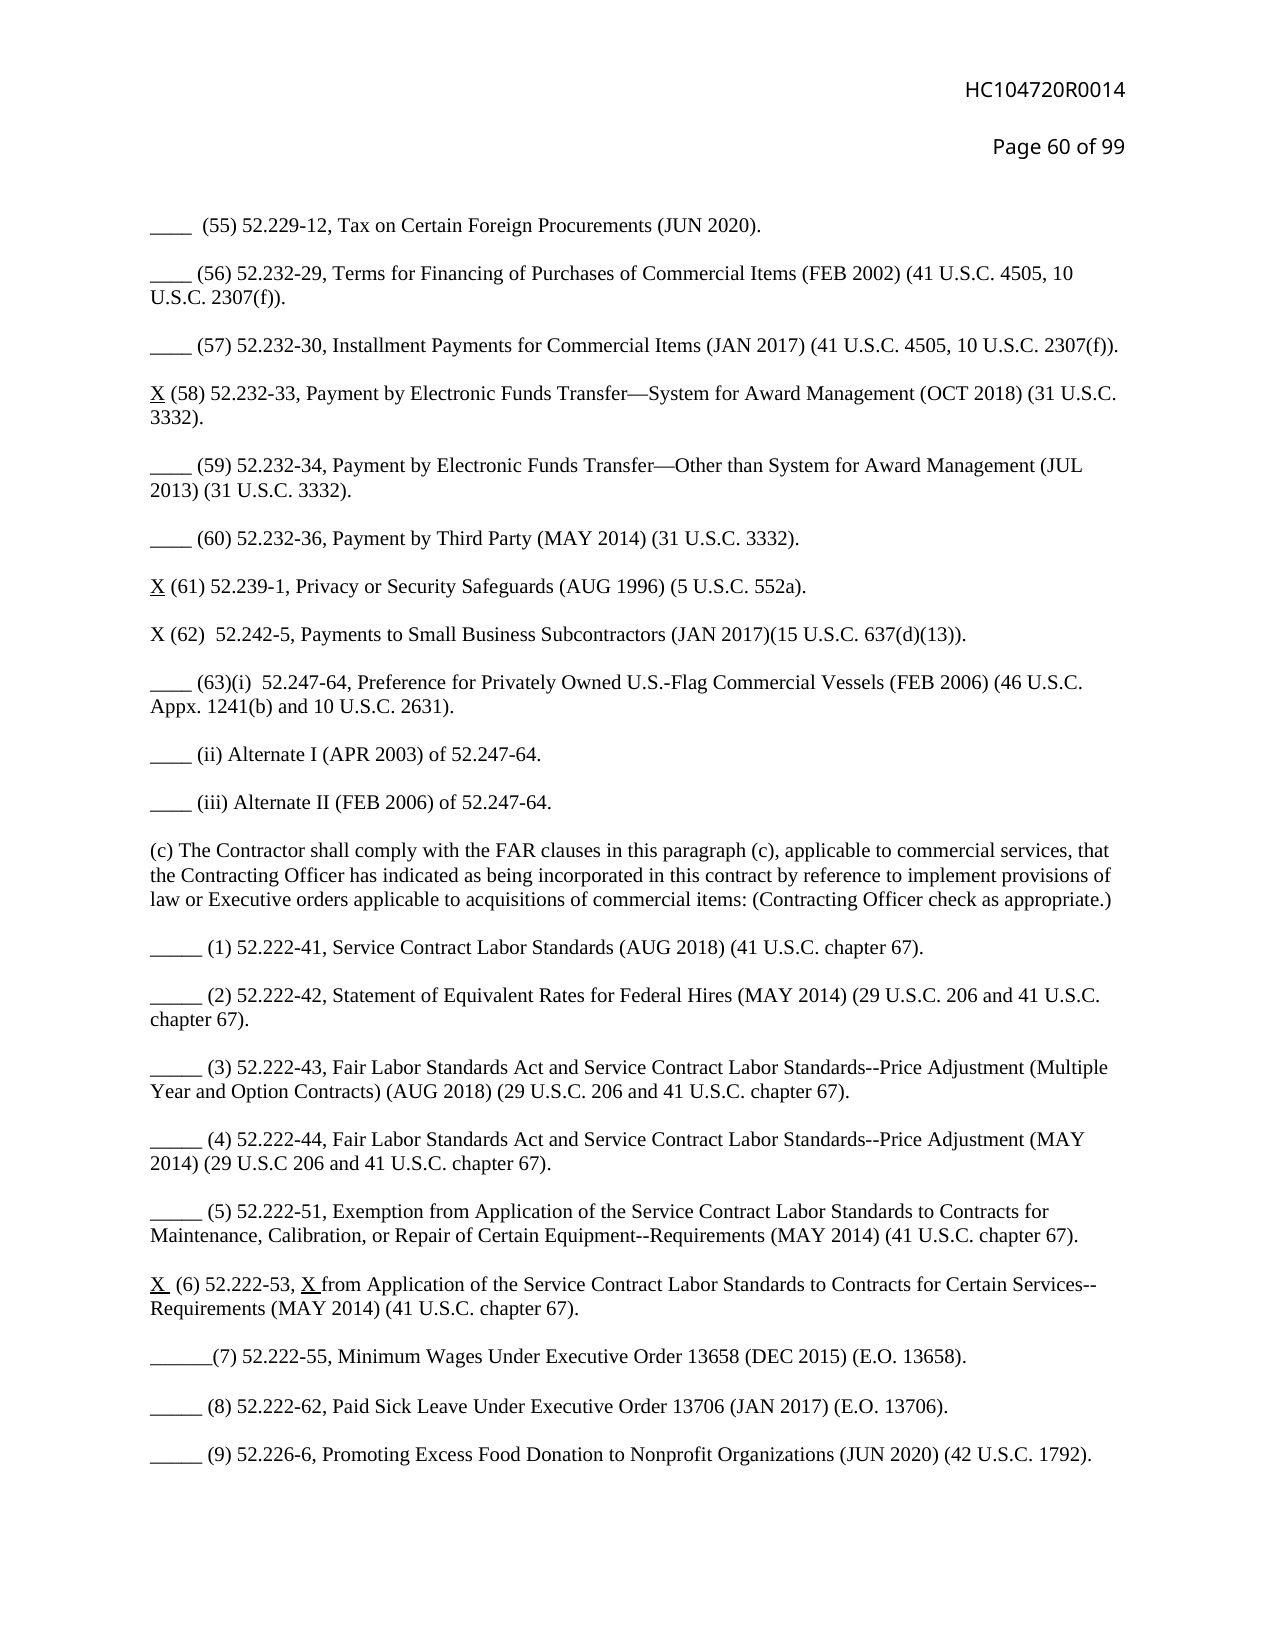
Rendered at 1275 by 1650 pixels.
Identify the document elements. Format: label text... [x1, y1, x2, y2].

text _____(7) 52.222-55, Minimum Wages Under Executive Order 13658 (DEC 2015) (E.O. 13658). [150, 1344, 1125, 1369]
text _____ (5) 52.222-51, Exemption from Application of the Service Contract Labor Standards to Contracts for Maintenance, Calibration, or Repair of Certain Equipment--Requirements (MAY 2014) (41 U.S.C. chapter 67). [150, 1199, 1125, 1247]
text X (6) 52.222-53, X from Application of the Service Contract Labor Standards to Contracts for Certain Services--Requirements (MAY 2014) (41 U.S.C. chapter 67). [150, 1272, 1125, 1320]
text ____ (iii) Alternate II (FEB 2006) of 52.247-64. [150, 790, 1125, 814]
text ____ (63)(i) 52.247-64, Preference for Privately Owned U.S.-Flag Commercial Vessels (FEB 2006) (46 U.S.C. Appx. 1241(b) and 10 U.S.C. 2631). [150, 670, 1125, 718]
text _____ (3) 52.222-43, Fair Labor Standards Act and Service Contract Labor Standards--Price Adjustment (Multiple Year and Option Contracts) (AUG 2018) (29 U.S.C. 206 and 41 U.S.C. chapter 67). [150, 1055, 1125, 1103]
text X (61) 52.239-1, Privacy or Security Safeguards (AUG 1996) (5 U.S.C. 552a). [150, 574, 1125, 598]
text _____ (9) 52.226-6, Promoting Excess Food Donation to Nonprofit Organizations (JUN 2020) (42 U.S.C. 1792). [150, 1442, 1125, 1466]
text X (62) 52.242-5, Payments to Small Business Subcontractors (JAN 2017)(15 U.S.C. 637(d)(13)). [150, 622, 1125, 646]
text _____ (4) 52.222-44, Fair Labor Standards Act and Service Contract Labor Standards--Price Adjustment (MAY 2014) (29 U.S.C 206 and 41 U.S.C. chapter 67). [150, 1127, 1125, 1175]
text ____ (57) 52.232-30, Installment Payments for Commercial Items (JAN 2017) (41 U.S.C. 4505, 10 U.S.C. 2307(f)). [150, 333, 1125, 357]
text _____ (8) 52.222-62, Paid Sick Leave Under Executive Order 13706 (JAN 2017) (E.O. 13706). [150, 1393, 1125, 1418]
text (c) The Contractor shall comply with the FAR clauses in this paragraph (c), applicable to commercial services, that the Contracting Officer has indicated as being incorporated in this contract by reference to implement provisions of law or Executive orders applicable to acquisitions of commercial items: (Contracting Officer check as appropriate.) [150, 838, 1125, 911]
text _____ (1) 52.222-41, Service Contract Labor Standards (AUG 2018) (41 U.S.C. chapter 67). [150, 935, 1125, 959]
text ____ (60) 52.232-36, Payment by Third Party (MAY 2014) (31 U.S.C. 3332). [150, 526, 1125, 550]
text ____ (56) 52.232-29, Terms for Financing of Purchases of Commercial Items (FEB 2002) (41 U.S.C. 4505, 10 U.S.C. 2307(f)). [150, 261, 1125, 309]
text X (58) 52.232-33, Payment by Electronic Funds Transfer—System for Award Management (OCT 2018) (31 U.S.C. 3332). [150, 381, 1125, 429]
text ____ (ii) Alternate I (APR 2003) of 52.247-64. [150, 742, 1125, 766]
text ____ (59) 52.232-34, Payment by Electronic Funds Transfer—Other than System for Award Management (JUL 2013) (31 U.S.C. 3332). [150, 453, 1125, 502]
text _____ (2) 52.222-42, Statement of Equivalent Rates for Federal Hires (MAY 2014) (29 U.S.C. 206 and 41 U.S.C. chapter 67). [150, 983, 1125, 1031]
text ____ (55) 52.229-12, Tax on Certain Foreign Procurements (JUN 2020). [150, 213, 1125, 237]
